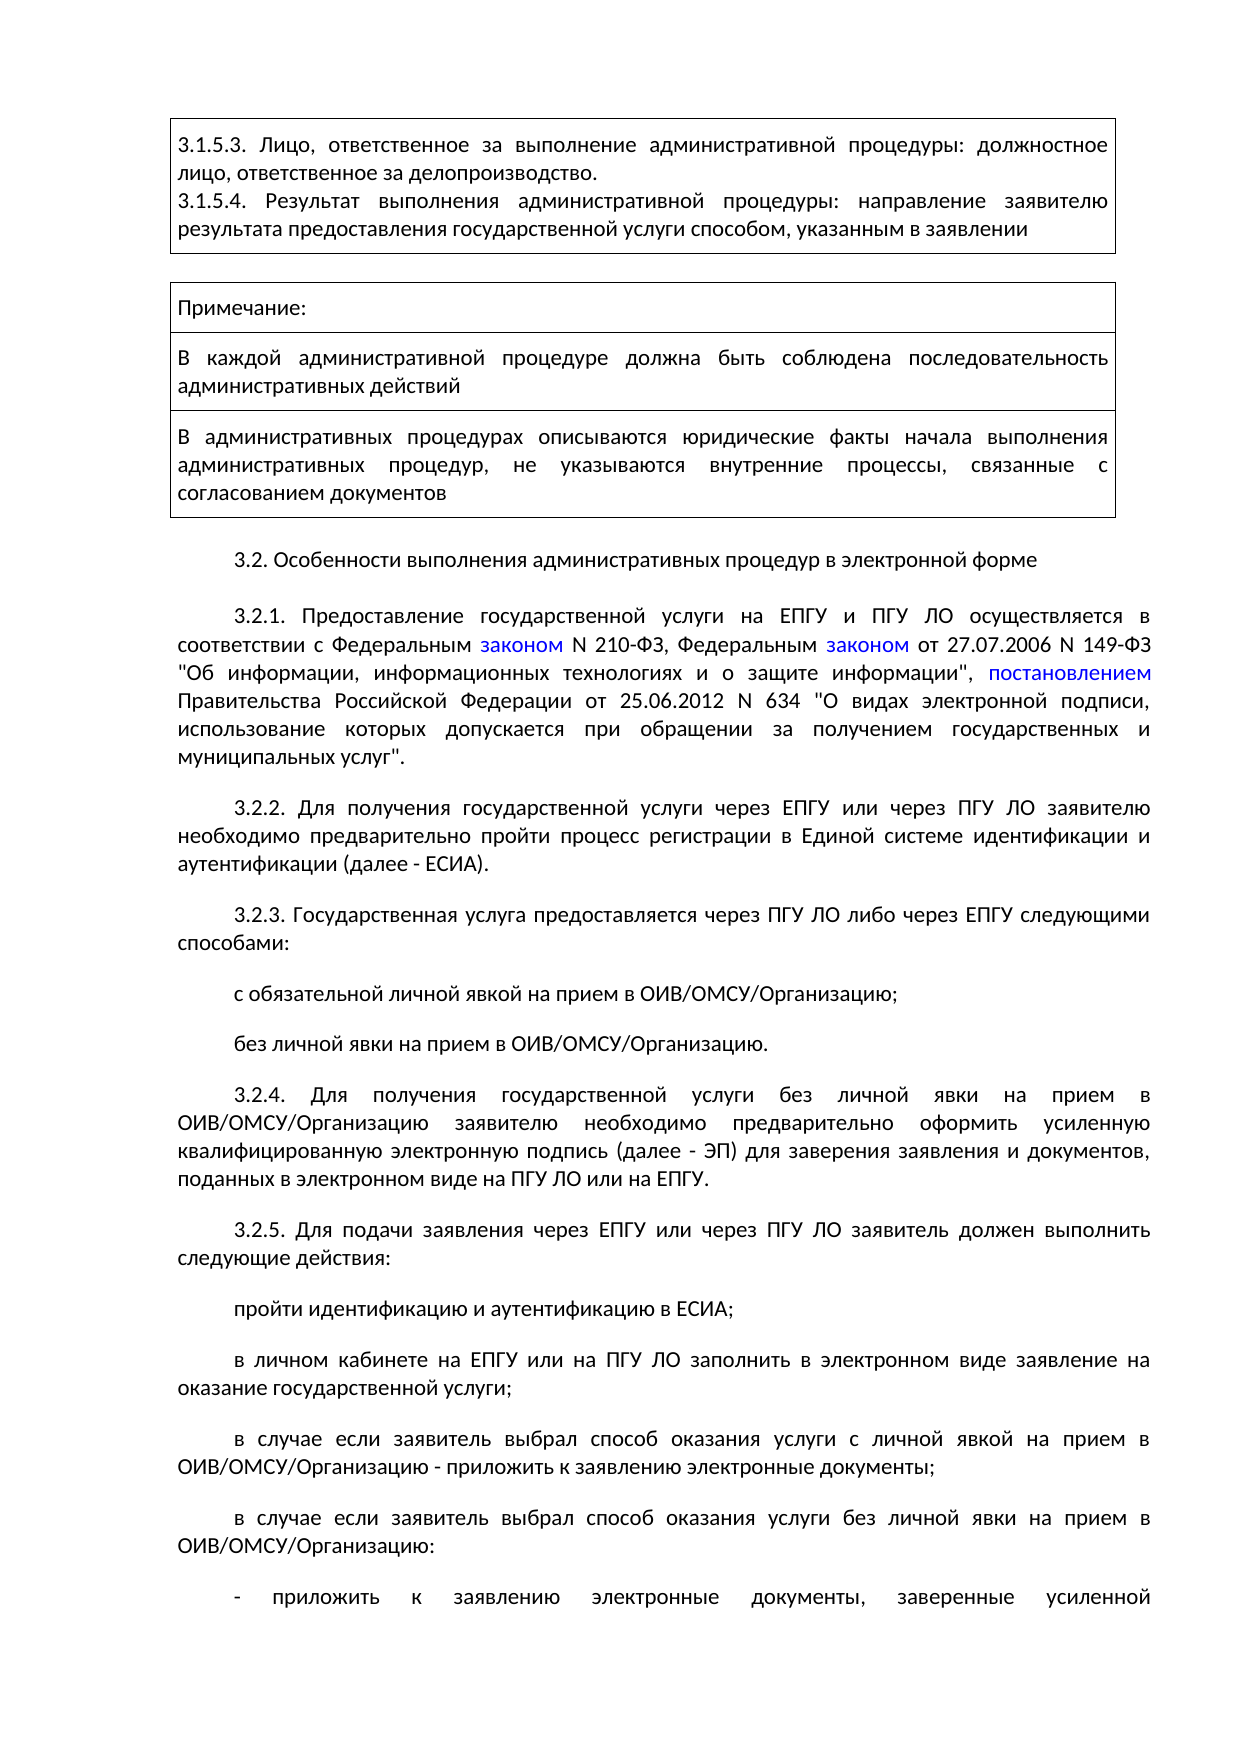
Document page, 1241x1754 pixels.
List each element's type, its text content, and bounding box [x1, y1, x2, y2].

text в случае если заявитель выбрал способ оказания услуги с личной явкой на прием в ОИВ/ОМСУ/Организацию - приложить к заявлению электронные документы; [177, 1424, 1152, 1480]
text 3.2.3. Государственная услуга предоставляется через ПГУ ЛО либо через ЕПГУ следующими способами: [177, 900, 1152, 956]
text 3.2.4. Для получения государственной услуги без личной явки на прием в ОИВ/ОМСУ/Организацию заявителю необходимо предварительно оформить усиленную квалифицированную электронную подпись (далее - ЭП) для заверения заявления и документов, поданных в электронном виде на ПГУ ЛО или на ЕПГУ. [177, 1081, 1152, 1193]
table_cell В административных процедурах описываются юридические факты начала выполнения административных процедур, не указываются внутренние процессы, связанные с согласованием документов [171, 411, 1115, 517]
text 3.2.5. Для подачи заявления через ЕПГУ или через ПГУ ЛО заявитель должен выполнить следующие действия: [177, 1216, 1152, 1272]
table_header Примечание: [171, 283, 1115, 332]
text 3.2. Особенности выполнения административных процедур в электронной форме [177, 546, 1152, 574]
text в случае если заявитель выбрал способ оказания услуги без личной явки на прием в ОИВ/ОМСУ/Организацию: [177, 1503, 1152, 1559]
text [177, 1582, 1152, 1610]
text с обязательной личной явкой на прием в ОИВ/ОМСУ/Организацию; [177, 979, 1152, 1007]
table_cell В каждой административной процедуре должна быть соблюдена последовательность административных действий [171, 333, 1115, 410]
text в личном кабинете на ЕПГУ или на ПГУ ЛО заполнить в электронном виде заявление на оказание государственной услуги; [177, 1345, 1152, 1401]
text пройти идентификацию и аутентификацию в ЕСИА; [177, 1294, 1152, 1322]
text без личной явки на прием в ОИВ/ОМСУ/Организацию. [177, 1029, 1152, 1058]
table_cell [171, 119, 1115, 252]
text 3.2.1. Предоставление государственной услуги на ЕПГУ и ПГУ ЛО осуществляется в соответствии с Федеральным законом N 210-ФЗ, Федеральным законом от 27.07.2006 N 149-ФЗ "Об информации, информационных технологиях и о защите информации", постановлением Правительства Российской Федерации от 25.06.2012 N 634 "О видах электронной подписи, использование которых допускается при обращении за получением государственных и муниципальных услуг". [177, 602, 1152, 770]
text 3.2.2. Для получения государственной услуги через ЕПГУ или через ПГУ ЛО заявителю необходимо предварительно пройти процесс регистрации в Единой системе идентификации и аутентификации (далее - ЕСИА). [177, 793, 1152, 877]
